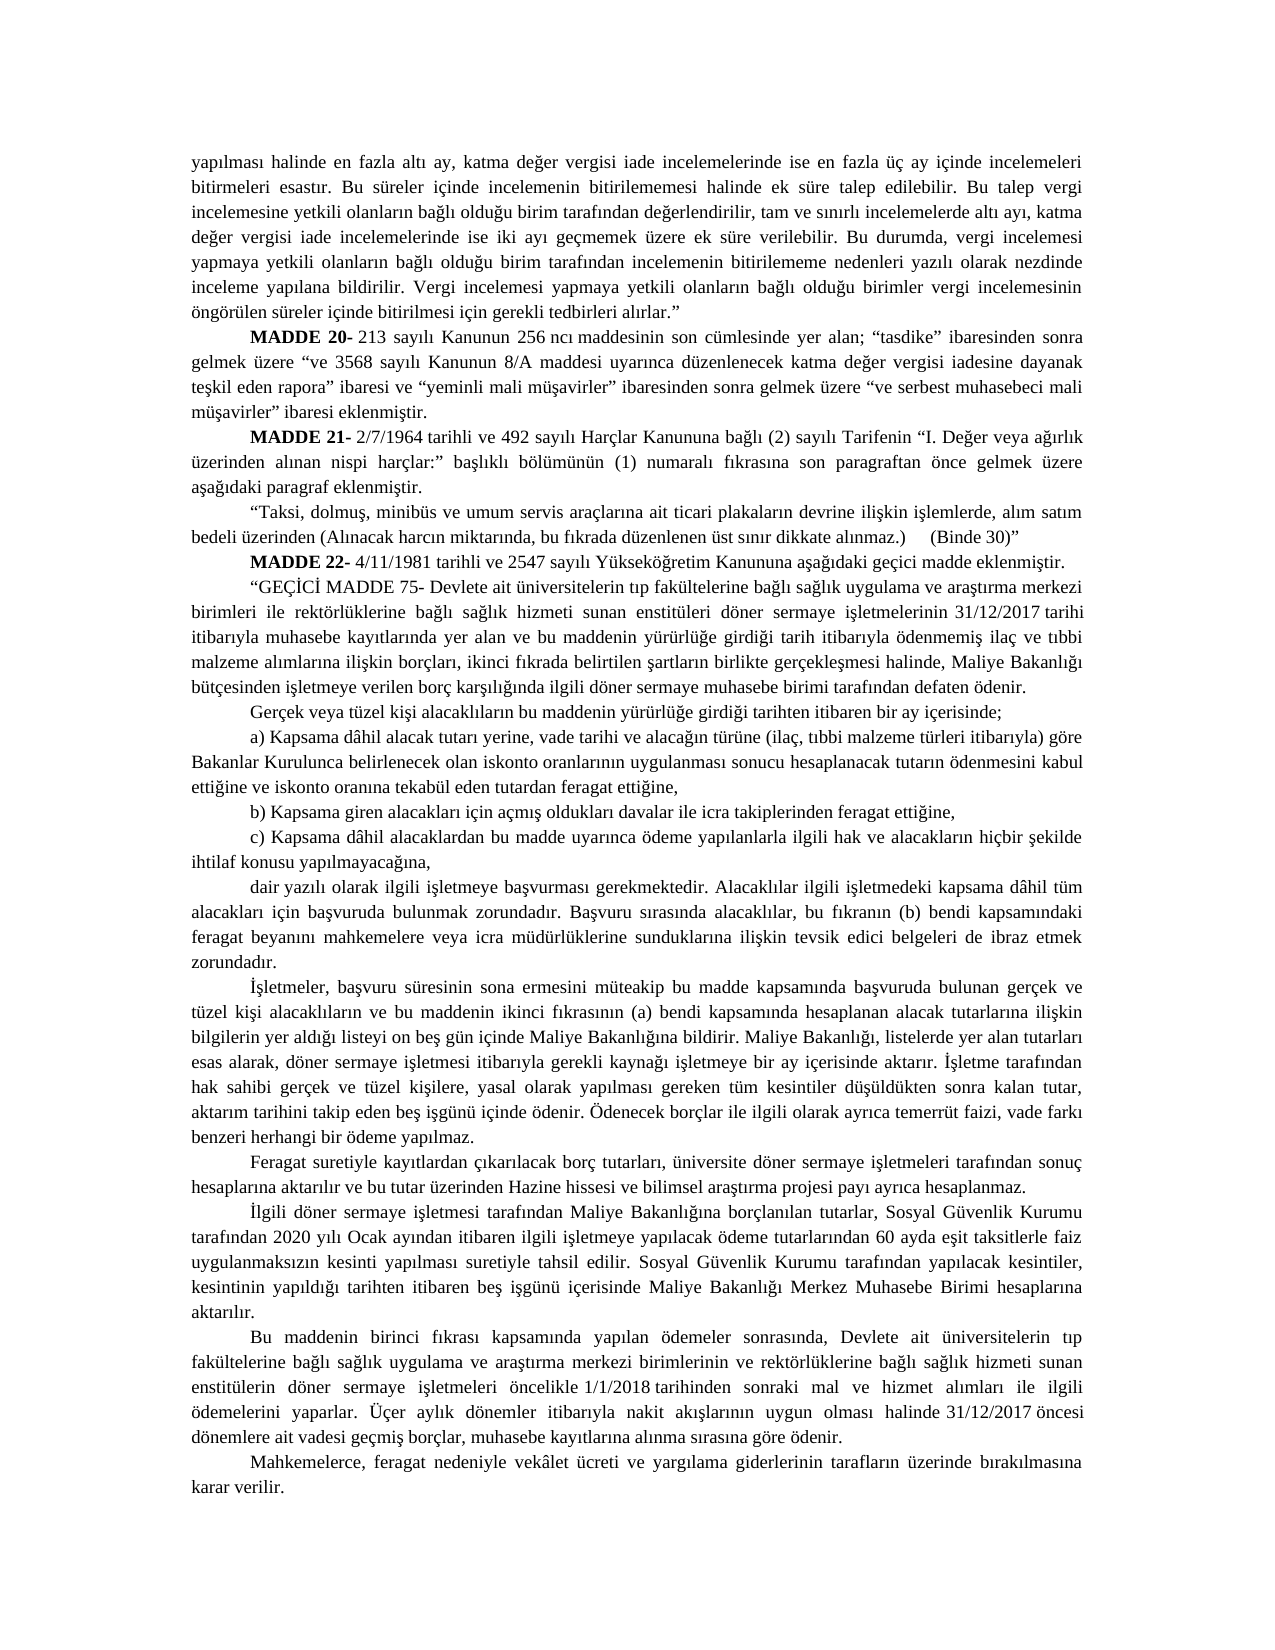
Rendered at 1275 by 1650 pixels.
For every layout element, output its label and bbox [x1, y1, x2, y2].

table_header [163, 148, 1112, 1498]
